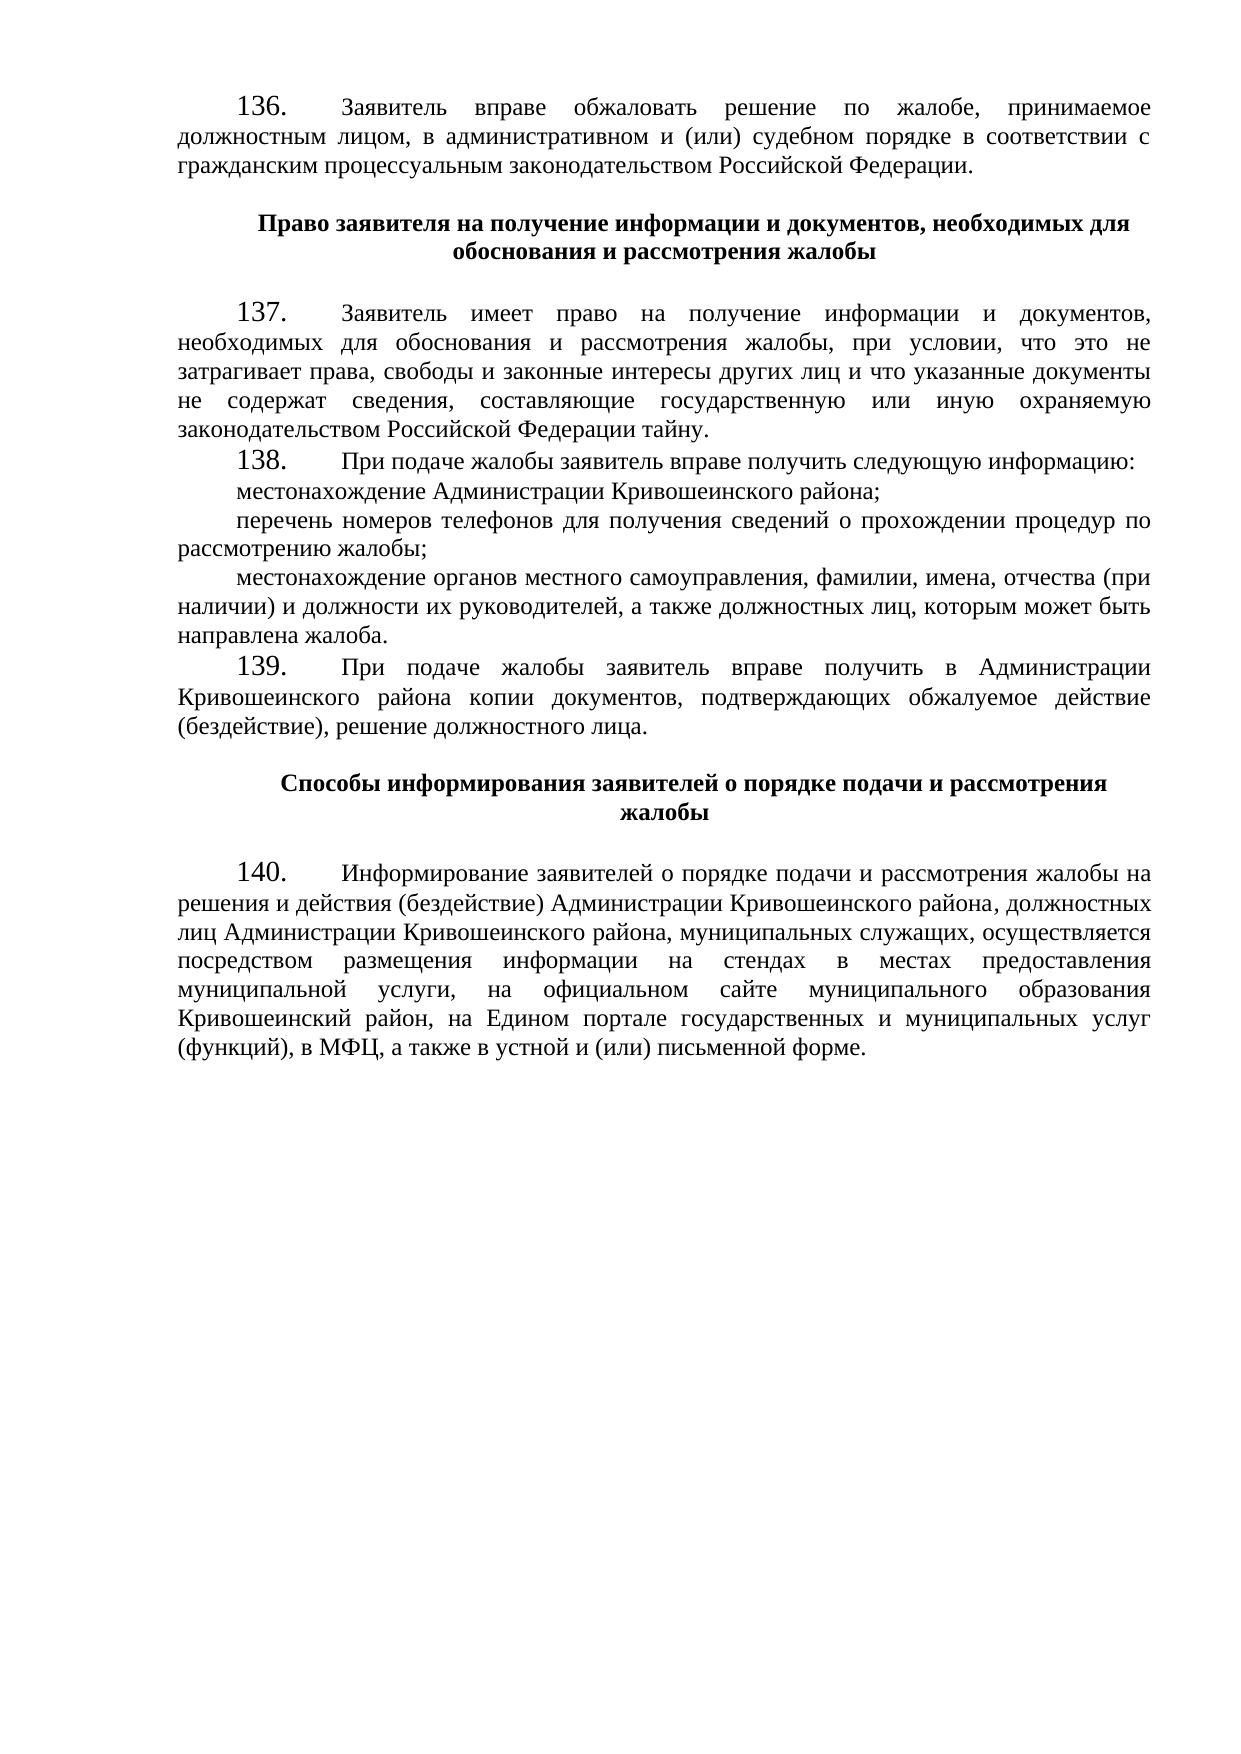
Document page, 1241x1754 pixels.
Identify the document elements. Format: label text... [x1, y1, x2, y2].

text Право заявителя на получение информации и документов, необходимых для обоснования и рассмотрения жалобы [177, 208, 1152, 265]
list При подаче жалобы заявитель вправе получить в Администрации Кривошеинского района копии документов, подтверждающих обжалуемое действие (бездействие), решение должностного лица. [177, 648, 1152, 739]
list Заявитель имеет право на получение информации и документов, необходимых для обоснования и рассмотрения жалобы, при условии, что это не затрагивает права, свободы и законные интересы других лиц и что указанные документы не содержат сведения, составляющие государственную или иную охраняемую законодательством Российской Федерации тайну. [177, 294, 1152, 442]
text местонахождение Администрации Кривошеинского района; [177, 476, 1152, 505]
list При подаче жалобы заявитель вправе получить следующую информацию: [177, 442, 1152, 476]
text перечень номеров телефонов для получения сведений о прохождении процедур по рассмотрению жалобы; [177, 505, 1152, 562]
text Способы информирования заявителей о порядке подачи и рассмотрения жалобы [177, 768, 1152, 826]
list Заявитель вправе обжаловать решение по жалобе, принимаемое должностным лицом, в административном и (или) судебном порядке в соответствии с гражданским процессуальным законодательством Российской Федерации. [177, 88, 1152, 179]
text местонахождение органов местного самоуправления, фамилии, имена, отчества (при наличии) и должности их руководителей, а также должностных лиц, которым может быть направлена жалоба. [177, 562, 1152, 648]
list Информирование заявителей о порядке подачи и рассмотрения жалобы на решения и действия (бездействие) Администрации Кривошеинского района, должностных лиц Администрации Кривошеинского района, муниципальных служащих, осуществляется посредством размещения информации на стендах в местах предоставления муниципальной услуги, на официальном сайте муниципального образования Кривошеинский район, на Едином портале государственных и муниципальных услуг (функций), в МФЦ, а также в устной и (или) письменной форме. [177, 854, 1152, 1061]
